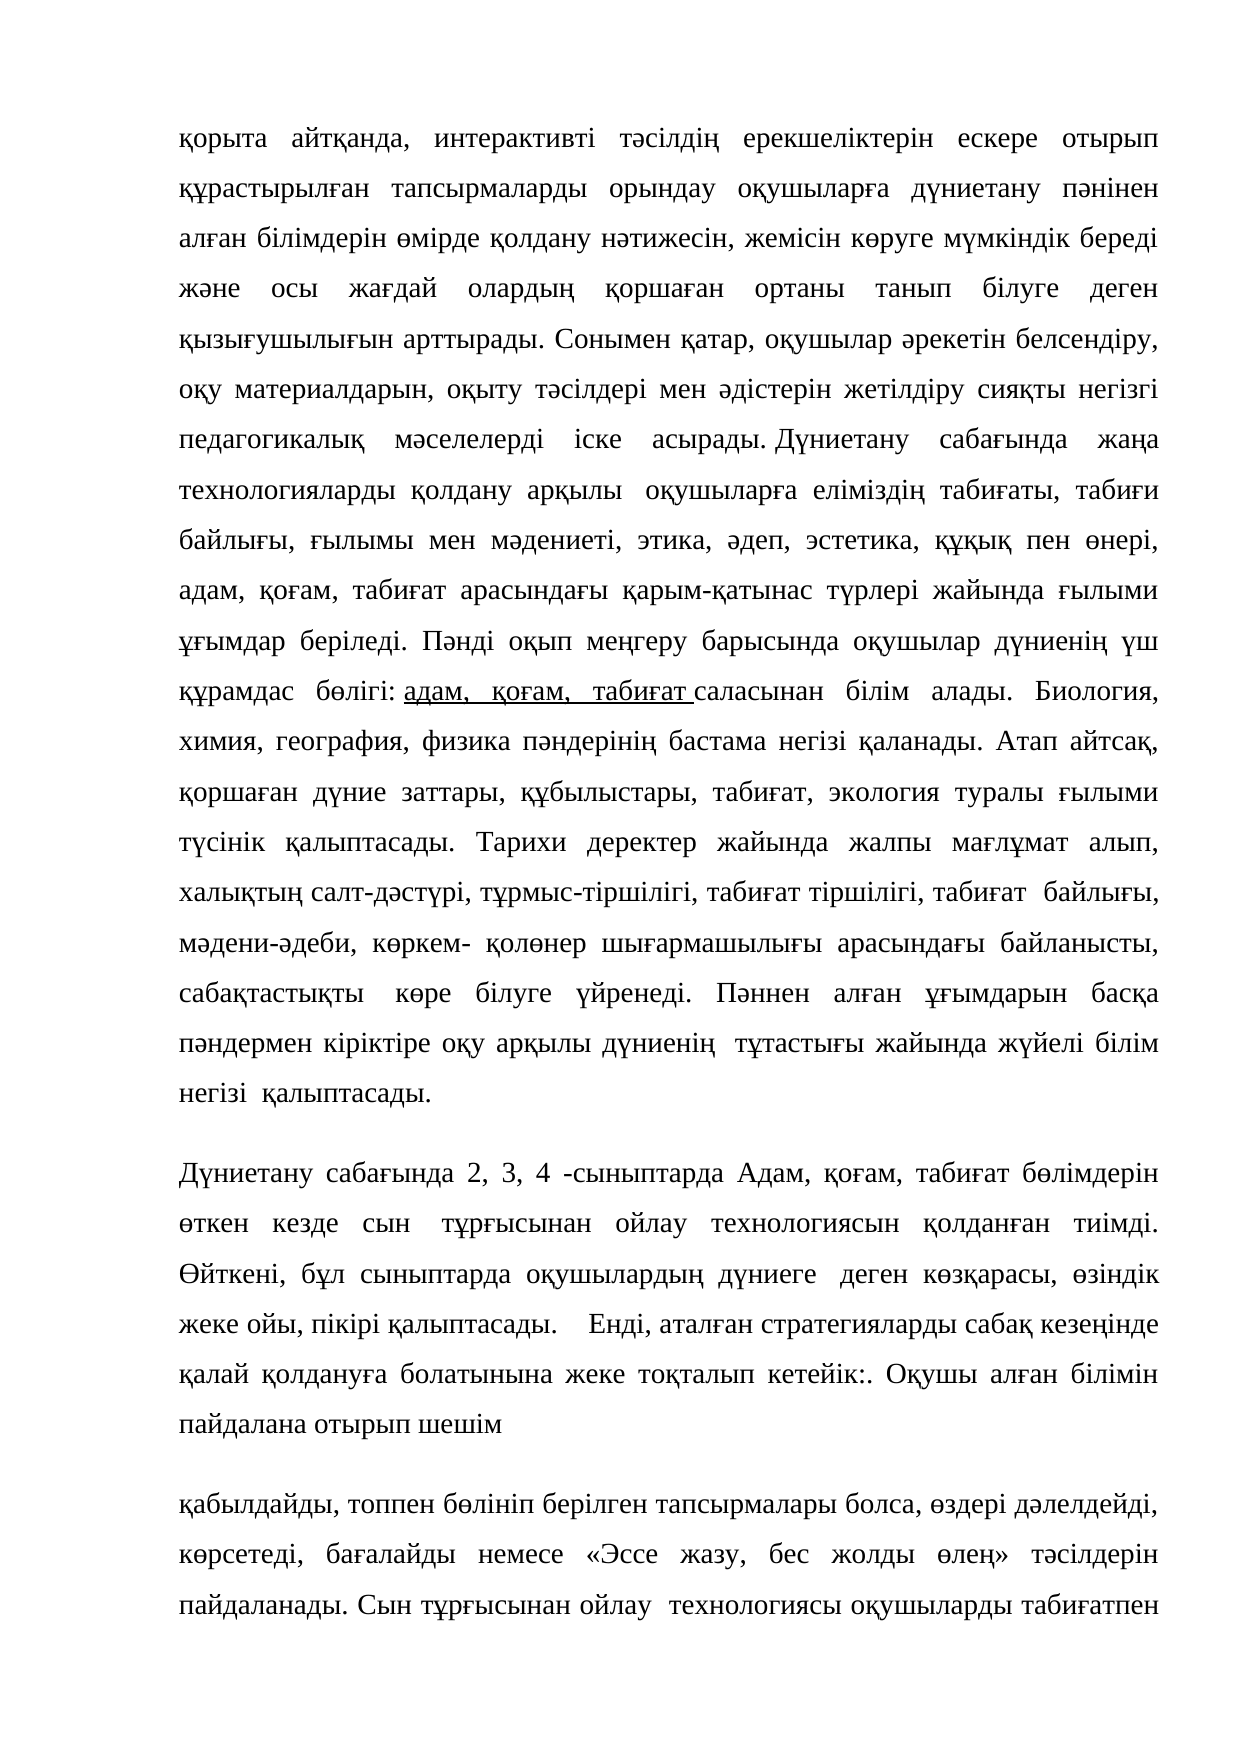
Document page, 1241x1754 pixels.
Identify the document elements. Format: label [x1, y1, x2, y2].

table_header [177, 118, 1161, 1622]
